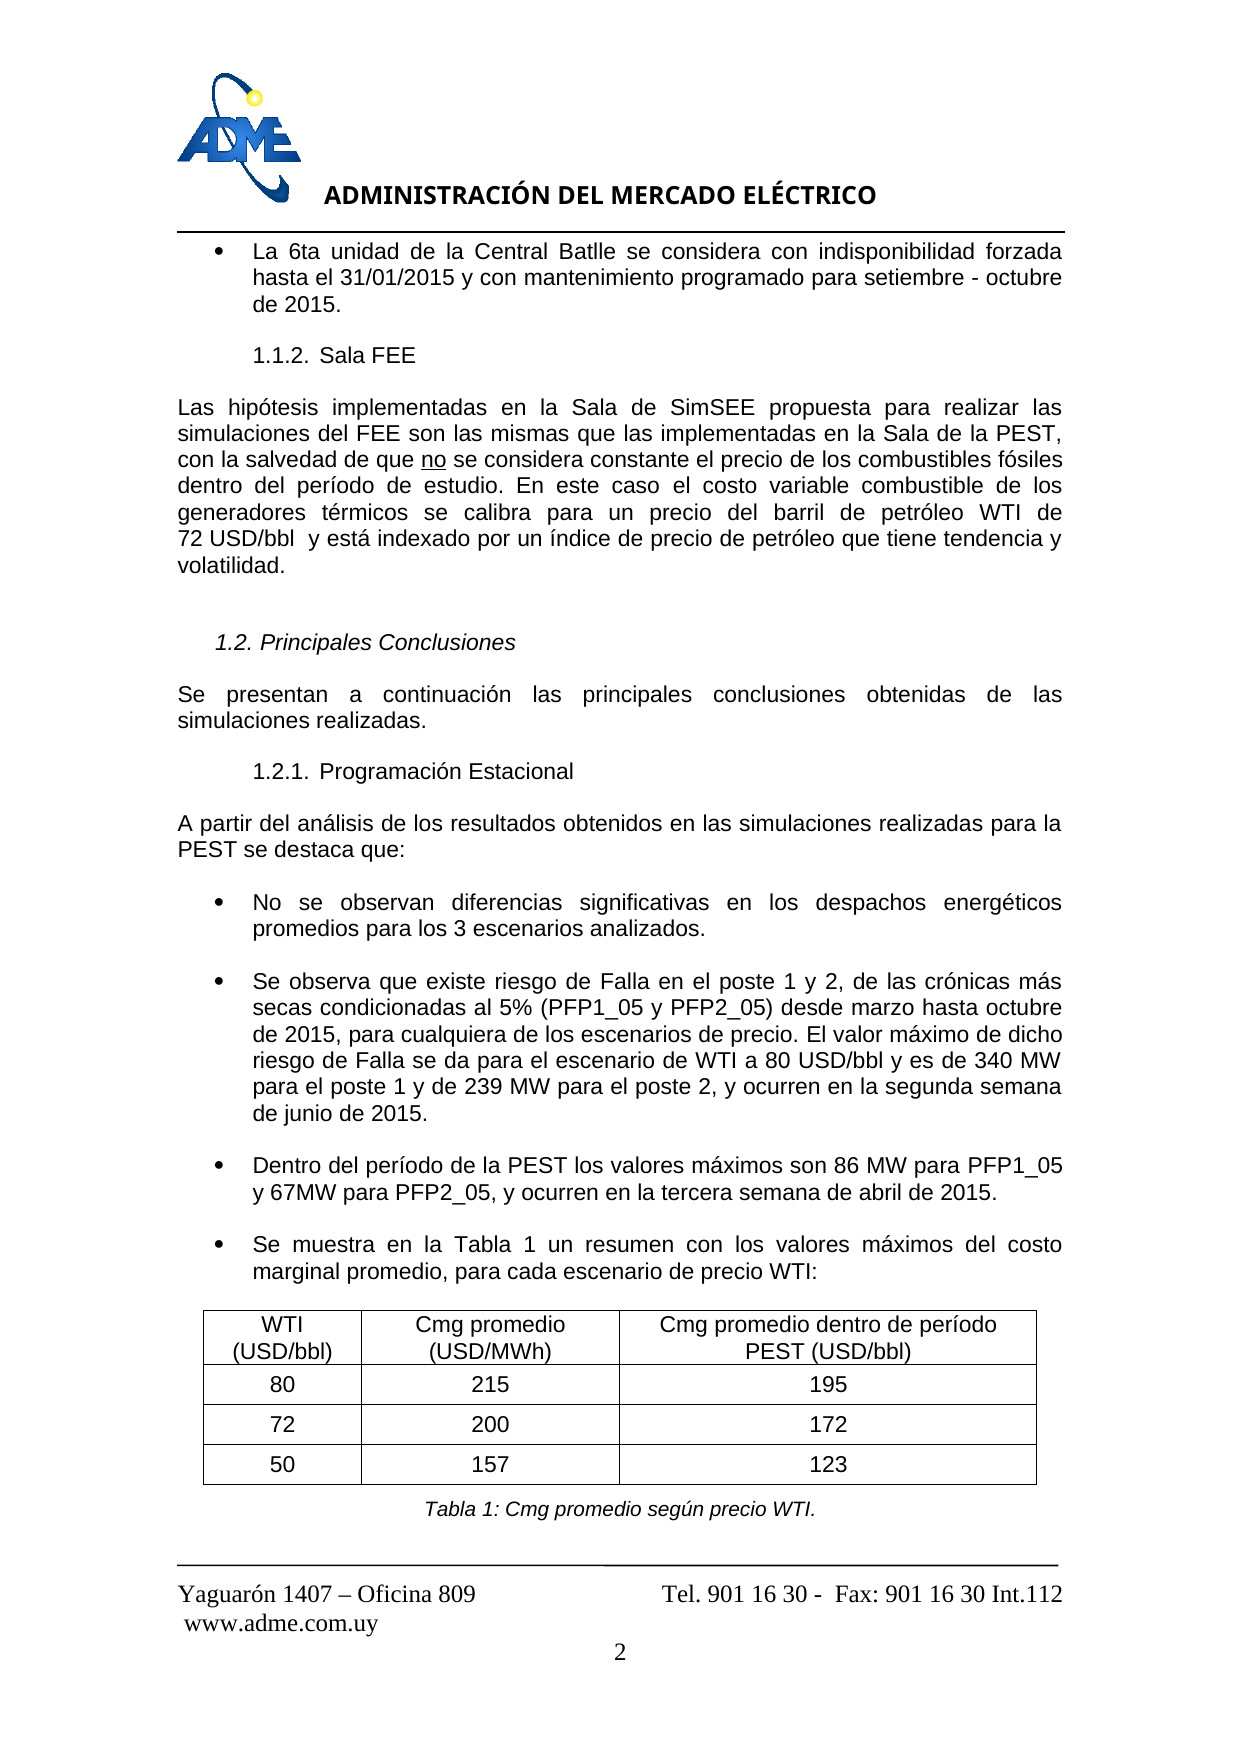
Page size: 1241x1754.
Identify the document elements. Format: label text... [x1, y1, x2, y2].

table_cell 200 [362, 1405, 619, 1444]
text Se presentan a continuación las principales conclusiones obtenidas de las simulaciones realizadas. [177, 681, 1063, 733]
table_cell 123 [620, 1445, 1036, 1483]
table_cell 172 [620, 1405, 1036, 1444]
picture [177, 73, 305, 205]
table_cell 157 [362, 1445, 619, 1483]
text Sala FEE [252, 342, 1063, 368]
table_cell 215 [362, 1365, 619, 1404]
table_cell 50 [204, 1445, 361, 1483]
list No se observan diferencias significativas en los despachos energéticos promedios para los 3 escenarios analizados. [215, 889, 1063, 941]
table_header Cmg promedio (USD/MWh) [362, 1311, 619, 1364]
table_header Cmg promedio dentro de período PEST (USD/bbl) [620, 1311, 1036, 1364]
table_cell 80 [204, 1365, 361, 1404]
table_header WTI (USD/bbl) [204, 1311, 361, 1364]
table_cell 195 [620, 1365, 1036, 1404]
text Las hipótesis implementadas en la Sala de SimSEE propuesta para realizar las simulaciones del FEE son las mismas que las implementadas en la Sala de la PEST, con la salvedad de que no se considera constante el precio de los combustibles fósiles dentro del período de estudio. En este caso el costo variable combustible de los generadores térmicos se calibra para un precio del barril de petróleo WTI de 72 USD/bbl y está indexado por un índice de precio de petróleo que tiene tendencia y volatilidad. [177, 393, 1063, 578]
table_cell 72 [204, 1405, 361, 1444]
text Programación Estacional [252, 758, 1063, 785]
list Se observa que existe riesgo de Falla en el poste 1 y 2, de las crónicas más secas condicionadas al 5% (PFP1_05 y PFP2_05) desde marzo hasta octubre de 2015, para cualquiera de los escenarios de precio. El valor máximo de dicho riesgo de Falla se da para el escenario de WTI a 80 USD/bbl y es de 340 MW para el poste 1 y de 239 MW para el poste 2, y ocurren en la segunda semana de junio de 2015. [215, 968, 1063, 1126]
list Dentro del período de la PEST los valores máximos son 86 MW para PFP1_05 y 67MW para PFP2_05, y ocurren en la tercera semana de abril de 2015. [215, 1152, 1063, 1205]
text A partir del análisis de los resultados obtenidos en las simulaciones realizadas para la PEST se destaca que: [177, 810, 1063, 862]
text Principales Conclusiones [215, 629, 1063, 656]
list La 6ta unidad de la Central Batlle se considera con indisponibilidad forzada hasta el 31/01/2015 y con mantenimiento programado para setiembre - octubre de 2015. [215, 238, 1063, 317]
